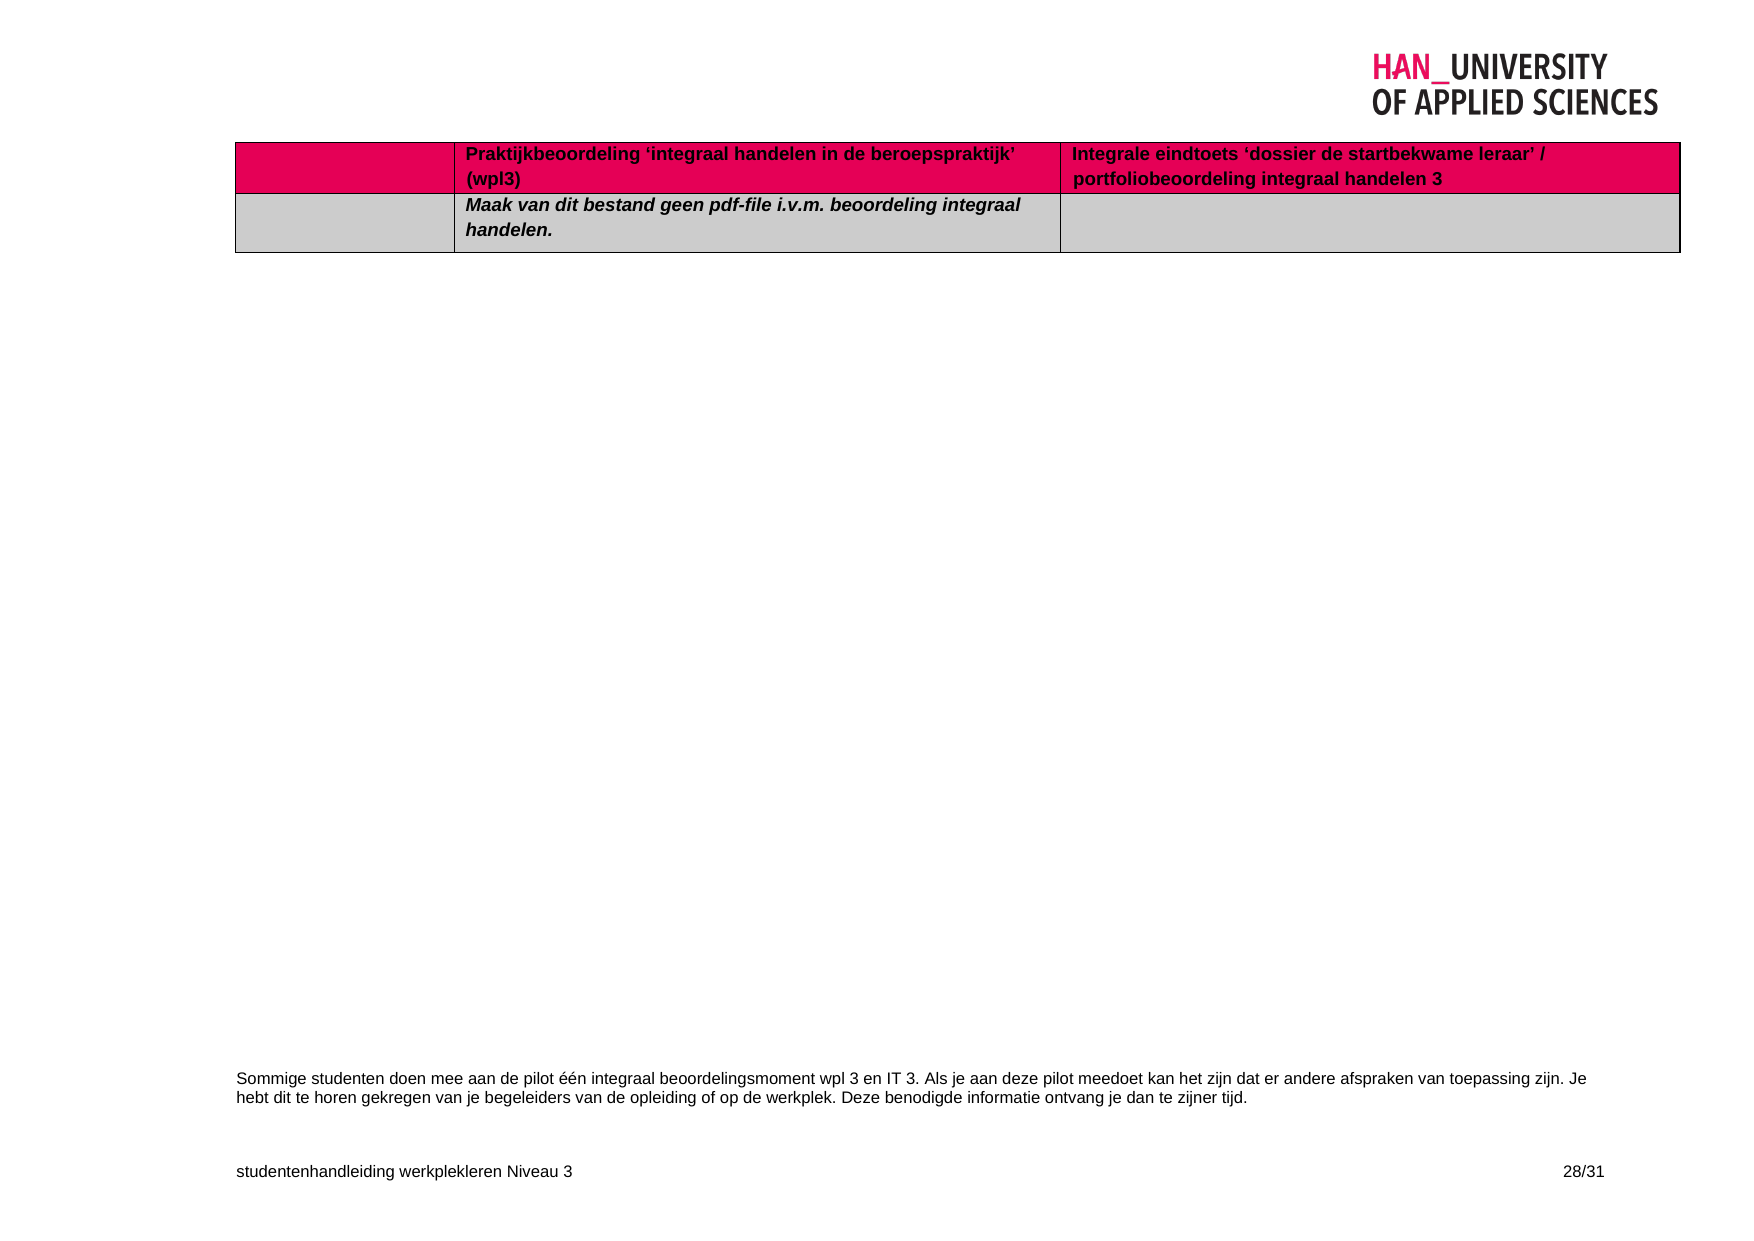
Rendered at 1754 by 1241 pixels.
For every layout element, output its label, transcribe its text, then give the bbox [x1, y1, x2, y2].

table_header Praktijkbeoordeling ‘integraal handelen in de beroepspraktijk’ (wpl3) [455, 143, 1060, 193]
table_cell [236, 194, 454, 252]
table_cell [1061, 194, 1679, 252]
table_header [236, 143, 454, 193]
table_header Integrale eindtoets ‘dossier de startbekwame leraar’ / portfoliobeoordeling integraal handelen 3 [1061, 143, 1679, 193]
picture [1319, 0, 1712, 169]
table_cell Maak van dit bestand geen pdf-file i.v.m. beoordeling integraal handelen. [455, 194, 1060, 252]
